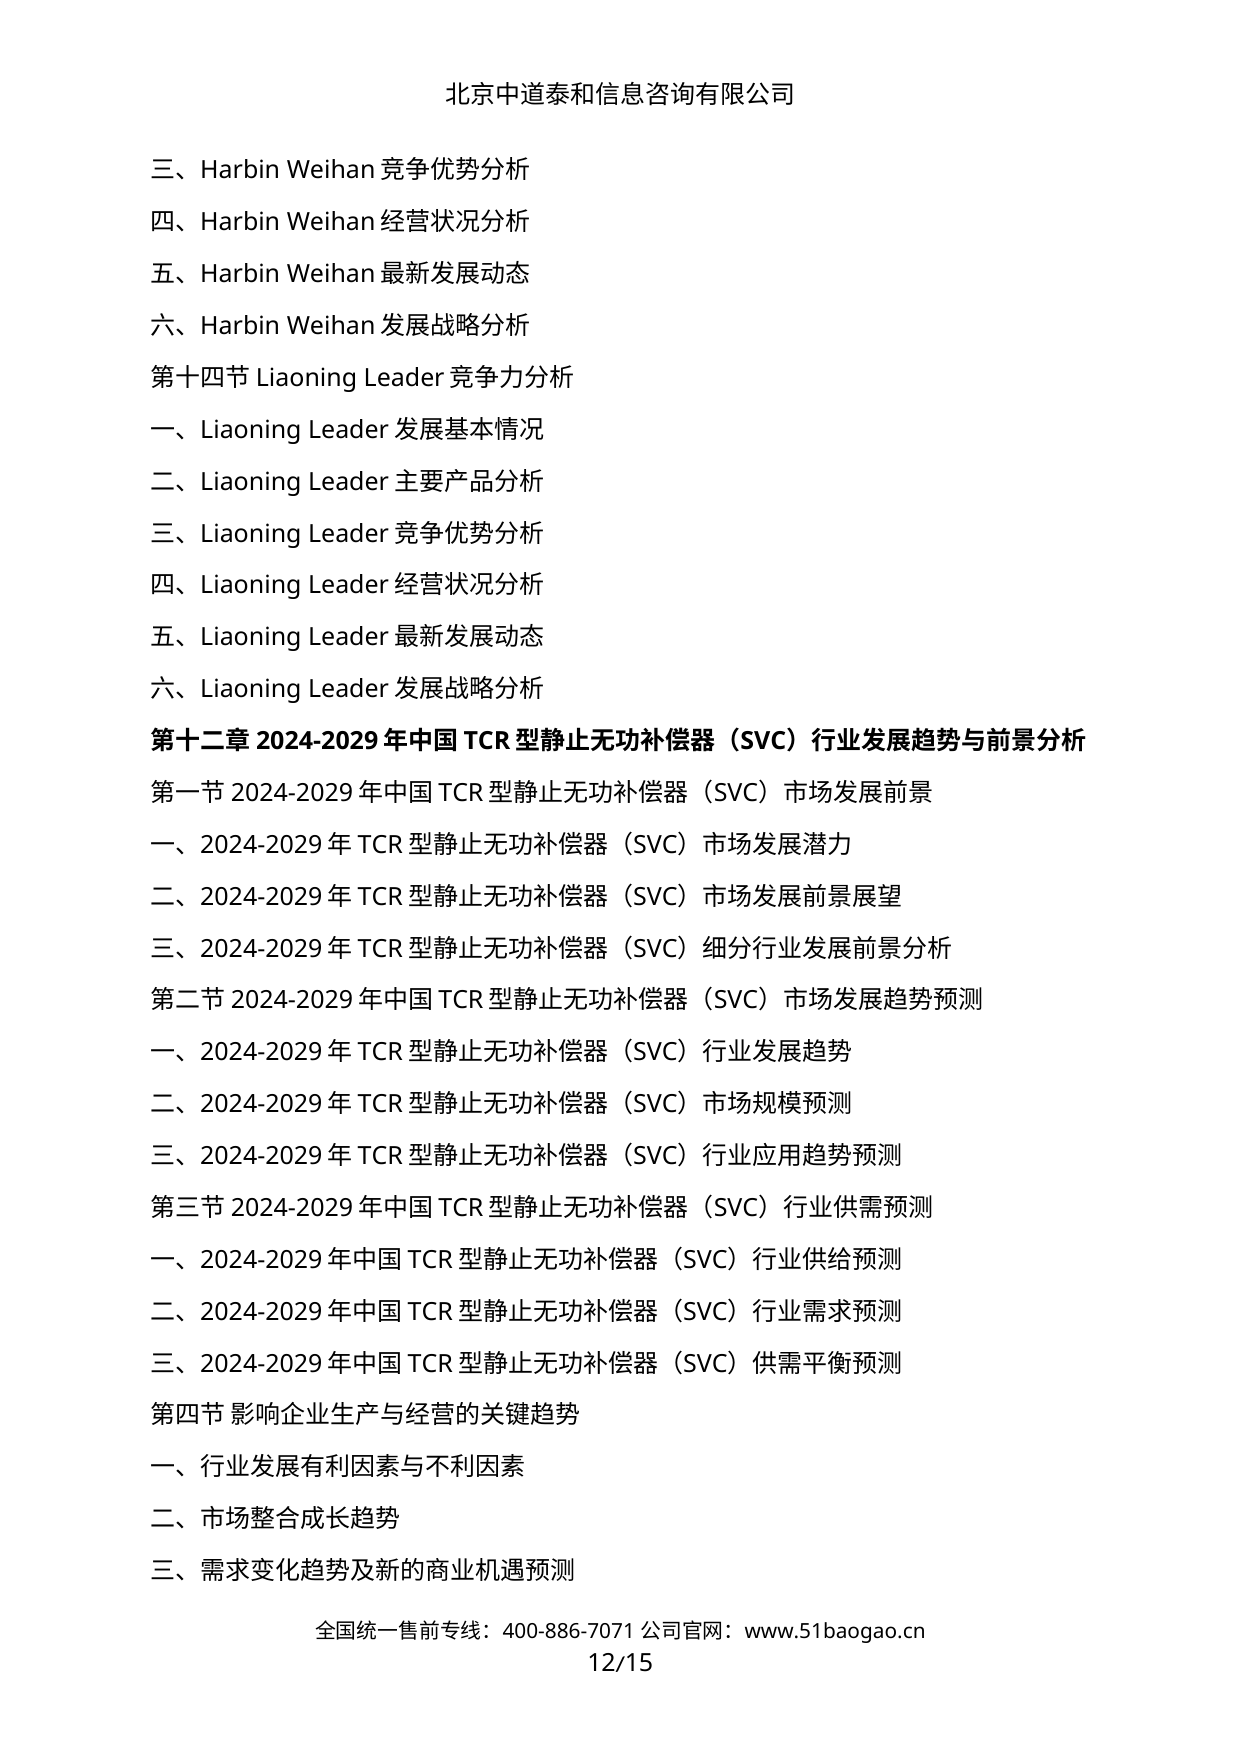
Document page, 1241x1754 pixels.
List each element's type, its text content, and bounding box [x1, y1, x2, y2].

text 一、2024-2029年TCR型静止无功补偿器（SVC）市场发展潜力 [150, 824, 1090, 861]
text 第一节 2024-2029年中国TCR型静止无功补偿器（SVC）市场发展前景 [150, 772, 1090, 809]
text 二、2024-2029年TCR型静止无功补偿器（SVC）市场发展前景展望 [150, 876, 1090, 912]
text 三、2024-2029年中国TCR型静止无功补偿器（SVC）供需平衡预测 [150, 1343, 1090, 1379]
text 一、2024-2029年TCR型静止无功补偿器（SVC）行业发展趋势 [150, 1032, 1090, 1068]
text 四、Harbin Weihan经营状况分析 [150, 202, 1090, 238]
text 一、2024-2029年中国TCR型静止无功补偿器（SVC）行业供给预测 [150, 1239, 1090, 1276]
text 二、Liaoning Leader主要产品分析 [150, 461, 1090, 497]
text 二、市场整合成长趋势 [150, 1499, 1090, 1535]
text 一、行业发展有利因素与不利因素 [150, 1447, 1090, 1483]
text 二、2024-2029年中国TCR型静止无功补偿器（SVC）行业需求预测 [150, 1291, 1090, 1327]
text 第十四节 Liaoning Leader竞争力分析 [150, 357, 1090, 394]
text 五、Liaoning Leader最新发展动态 [150, 617, 1090, 653]
text 三、Liaoning Leader竞争优势分析 [150, 513, 1090, 549]
text 第三节 2024-2029年中国TCR型静止无功补偿器（SVC）行业供需预测 [150, 1187, 1090, 1224]
text 第四节 影响企业生产与经营的关键趋势 [150, 1395, 1090, 1431]
text 第二节 2024-2029年中国TCR型静止无功补偿器（SVC）市场发展趋势预测 [150, 980, 1090, 1016]
text 六、Liaoning Leader发展战略分析 [150, 669, 1090, 705]
text 三、Harbin Weihan竞争优势分析 [150, 150, 1090, 186]
text 三、需求变化趋势及新的商业机遇预测 [150, 1551, 1090, 1587]
text 一、Liaoning Leader发展基本情况 [150, 409, 1090, 446]
text 四、Liaoning Leader经营状况分析 [150, 565, 1090, 601]
text 第十二章 2024-2029年中国TCR型静止无功补偿器（SVC）行业发展趋势与前景分析 [150, 721, 1090, 757]
text 六、Harbin Weihan发展战略分析 [150, 306, 1090, 342]
text 二、2024-2029年TCR型静止无功补偿器（SVC）市场规模预测 [150, 1084, 1090, 1120]
text 五、Harbin Weihan最新发展动态 [150, 254, 1090, 290]
text 三、2024-2029年TCR型静止无功补偿器（SVC）细分行业发展前景分析 [150, 928, 1090, 964]
text 三、2024-2029年TCR型静止无功补偿器（SVC）行业应用趋势预测 [150, 1136, 1090, 1172]
